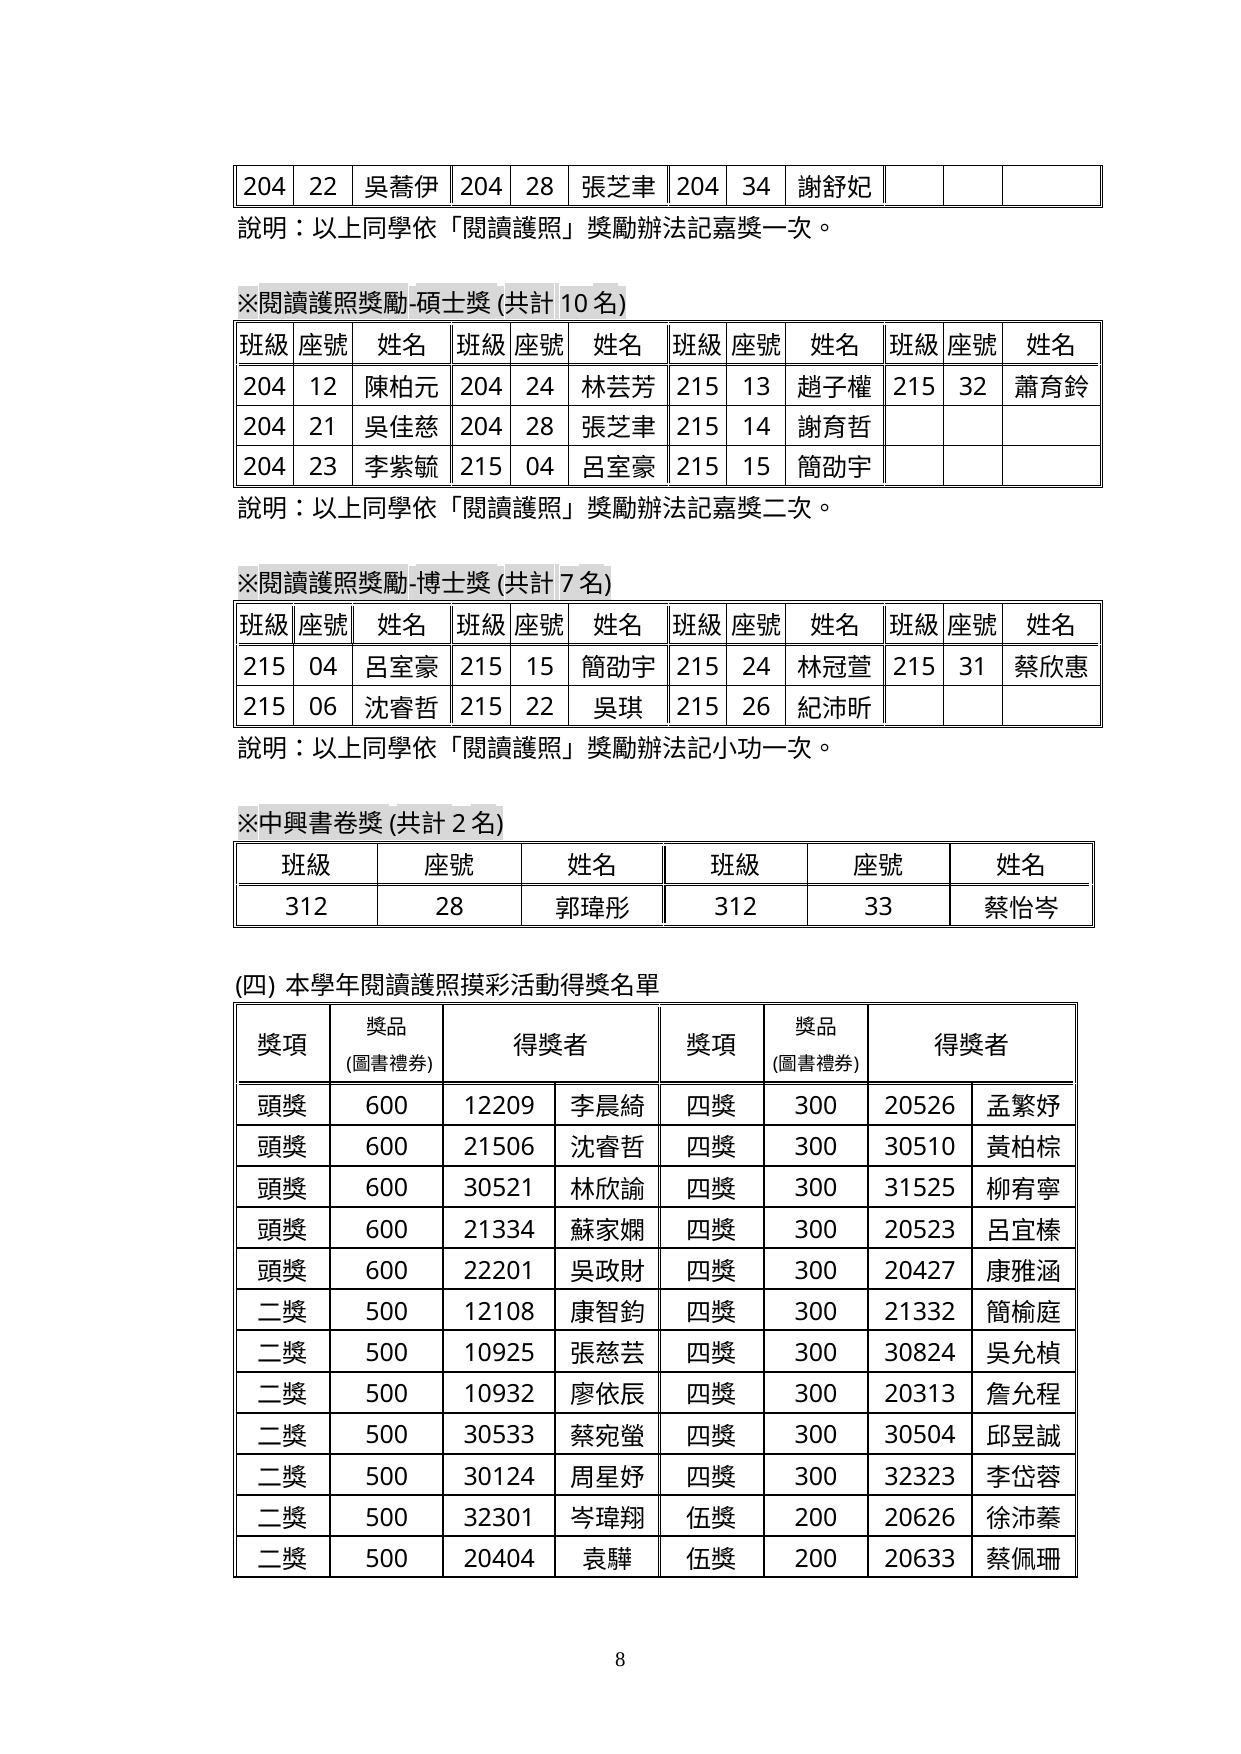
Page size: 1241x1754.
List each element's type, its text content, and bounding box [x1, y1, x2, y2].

table_cell 30521 [444, 1167, 554, 1206]
table_cell 30124 [444, 1455, 554, 1494]
table_header 班級 [237, 323, 293, 362]
table_cell 20633 [869, 1537, 971, 1576]
table_header 姓名 [1003, 323, 1100, 362]
table_cell 10932 [444, 1373, 554, 1412]
table_cell 30510 [869, 1126, 971, 1165]
table_cell [886, 406, 943, 445]
table_cell 215 [237, 643, 293, 685]
table_cell 二獎 [237, 1455, 329, 1494]
table_cell 500 [331, 1373, 442, 1412]
table_cell 二獎 [237, 1331, 329, 1371]
table_cell 吳佳慈 [353, 406, 450, 445]
table_cell 24 [727, 646, 785, 685]
table_header 姓名 [521, 842, 664, 883]
table_cell 二獎 [237, 1290, 329, 1329]
table_cell 600 [331, 1085, 442, 1124]
table_header 姓名 [951, 844, 1092, 883]
table_cell 300 [765, 1331, 867, 1371]
table_cell 300 [765, 1249, 867, 1288]
table_cell 600 [331, 1208, 442, 1247]
table_cell 謝舒妃 [786, 166, 885, 204]
table_cell 215 [668, 446, 726, 485]
table_cell 200 [765, 1537, 867, 1576]
table_cell 312 [237, 883, 377, 925]
table_cell 康智鈞 [556, 1290, 658, 1329]
table_cell 蔡欣惠 [1003, 643, 1100, 685]
table_header 得獎者 [869, 1005, 1075, 1081]
table_cell 204 [452, 166, 510, 204]
table_header 座號 [944, 323, 1002, 362]
table_cell 吳蕎伊 [353, 166, 452, 204]
table_header 得獎者 [444, 1005, 659, 1081]
table_cell 33 [808, 886, 949, 925]
table_cell 林芸芳 [569, 366, 667, 404]
table_cell 蕭育鈴 [1003, 363, 1100, 404]
table_cell 黃柏棕 [973, 1126, 1075, 1165]
table_cell 蔡宛螢 [556, 1414, 658, 1453]
table_cell 21 [294, 406, 352, 445]
table_cell 32323 [869, 1455, 971, 1494]
table_header 姓名 [569, 604, 668, 643]
table_cell 28 [511, 166, 568, 204]
table_cell 300 [765, 1373, 867, 1412]
table_cell 四獎 [661, 1373, 763, 1412]
table_cell 李晨綺 [556, 1085, 658, 1124]
text 說明：以上同學依「閱讀護照」獎勵辦法記嘉獎二次。 [237, 488, 1053, 525]
table_header 座號 [378, 844, 521, 883]
table_header 姓名 [353, 601, 452, 643]
table_cell 500 [331, 1414, 442, 1453]
table_cell 張芝聿 [569, 166, 668, 204]
table_header 座號 [727, 323, 785, 362]
table_cell 呂室豪 [569, 446, 668, 485]
table_header 獎品 (圖書禮券) [765, 1005, 867, 1081]
table_cell 廖依辰 [556, 1373, 658, 1412]
table_cell 四獎 [661, 1290, 763, 1329]
table_cell 15 [727, 446, 785, 485]
table_header 班級 [668, 323, 726, 362]
table_cell 沈睿哲 [353, 686, 452, 725]
table_header 班級 [452, 604, 510, 643]
table_cell 頭獎 [237, 1126, 329, 1165]
table_cell 頭獎 [237, 1081, 329, 1124]
table_cell 蔡怡岑 [951, 883, 1092, 925]
table_cell 30824 [869, 1331, 971, 1371]
table_cell 四獎 [661, 1249, 763, 1288]
table_cell 沈睿哲 [556, 1126, 658, 1165]
text 說明：以上同學依「閱讀護照」獎勵辦法記嘉獎一次。 [237, 208, 1053, 245]
table_header 班級 [664, 844, 807, 883]
text ※閱讀護照獎勵-博士獎 (共計7名) [237, 563, 1053, 600]
table_header 座號 [808, 844, 949, 883]
text 說明：以上同學依「閱讀護照」獎勵辦法記小功一次。 [237, 728, 1053, 766]
table_cell 吳琪 [569, 686, 668, 725]
table_cell 21334 [444, 1208, 554, 1247]
table_cell 張慈芸 [556, 1331, 658, 1371]
table_cell [944, 446, 1002, 485]
table_header 班級 [452, 323, 510, 362]
table_cell [944, 406, 1002, 445]
table_cell 12108 [444, 1290, 554, 1329]
table_cell 陳柏元 [353, 366, 450, 404]
table_cell 30504 [869, 1414, 971, 1453]
table_cell 24 [511, 366, 568, 404]
table_header 獎項 [659, 1005, 763, 1081]
table_cell 簡劭宇 [569, 646, 667, 685]
table_cell 簡榆庭 [973, 1290, 1075, 1329]
table_cell 15 [511, 646, 568, 685]
table_cell 20626 [869, 1496, 971, 1535]
table_cell 600 [331, 1126, 442, 1165]
table_cell 詹允程 [973, 1373, 1075, 1412]
table_header 班級 [885, 604, 943, 643]
table_cell 300 [765, 1290, 867, 1329]
table_cell 伍獎 [661, 1537, 763, 1576]
table_cell 300 [765, 1126, 867, 1165]
text ※閱讀護照獎勵-碩士獎 (共計10名) [237, 283, 1053, 320]
table_cell 31 [944, 646, 1002, 685]
table_cell 蔡佩珊 [973, 1537, 1075, 1576]
table_header 班級 [237, 844, 377, 883]
table_cell 28 [378, 886, 521, 925]
table_cell 32301 [444, 1496, 554, 1535]
table_cell 林欣諭 [556, 1167, 658, 1206]
table_cell 袁驊 [556, 1537, 658, 1576]
table_cell 300 [765, 1167, 867, 1206]
table_cell [885, 446, 943, 485]
table_cell 600 [331, 1167, 442, 1206]
table_cell 312 [664, 886, 807, 925]
table_cell 二獎 [237, 1373, 329, 1412]
table_cell 林冠萱 [786, 646, 883, 685]
table_header 獎項 [237, 1005, 329, 1081]
table_cell 四獎 [661, 1085, 763, 1124]
table_cell [1003, 446, 1100, 485]
table_cell 215 [886, 366, 943, 404]
table_cell 趙子權 [786, 366, 883, 404]
table_header 姓名 [569, 323, 668, 362]
table_cell [944, 166, 1002, 204]
table_cell 204 [453, 406, 510, 445]
table_header 座號 [511, 604, 568, 643]
table_cell 蘇家嫻 [556, 1208, 658, 1247]
table_cell 呂宜榛 [973, 1208, 1075, 1247]
table_cell 21332 [869, 1290, 971, 1329]
table_cell 300 [765, 1455, 867, 1494]
table_cell 二獎 [237, 1496, 329, 1535]
table_cell 二獎 [237, 1537, 329, 1576]
table_cell 04 [294, 646, 352, 685]
table_cell 300 [765, 1414, 867, 1453]
table_cell 頭獎 [237, 1208, 329, 1247]
table_cell 204 [668, 166, 726, 204]
table_cell 28 [511, 406, 568, 445]
table_cell 頭獎 [237, 1249, 329, 1288]
table_cell 21506 [444, 1126, 554, 1165]
table_cell 四獎 [661, 1126, 763, 1165]
table_cell 34 [727, 166, 785, 204]
table_cell 12209 [444, 1085, 554, 1124]
table_cell 20526 [869, 1085, 971, 1124]
table_cell 岑瑋翔 [556, 1496, 658, 1535]
table_cell 謝育哲 [786, 406, 883, 445]
table_header 班級 [668, 604, 726, 643]
table_cell 22 [511, 686, 568, 725]
table_cell [1003, 406, 1100, 445]
table_cell 孟繁妤 [973, 1081, 1075, 1124]
table_cell 215 [670, 366, 726, 404]
table_cell 215 [237, 686, 293, 725]
table_cell 20427 [869, 1249, 971, 1288]
table_cell 200 [765, 1496, 867, 1535]
table_header 姓名 [1003, 604, 1100, 643]
table_header 座號 [727, 604, 785, 643]
table_cell 20313 [869, 1373, 971, 1412]
table_header 姓名 [353, 321, 452, 362]
table_cell 204 [237, 406, 293, 445]
table_cell 500 [331, 1331, 442, 1371]
table_cell 500 [331, 1290, 442, 1329]
table_cell 04 [511, 446, 568, 485]
table_header 獎品 (圖書禮券) [331, 1005, 442, 1081]
table_cell 31525 [869, 1167, 971, 1206]
table_cell 紀沛昕 [786, 686, 885, 725]
table_cell 06 [294, 686, 352, 725]
table_cell 吳政財 [556, 1249, 658, 1288]
table_cell 215 [668, 686, 726, 725]
table_header 座號 [511, 323, 568, 362]
table_cell 20404 [444, 1537, 554, 1576]
table_cell 215 [886, 646, 943, 685]
table_cell [1003, 686, 1100, 725]
table_cell 30533 [444, 1414, 554, 1453]
text ※中興書卷獎 (共計2名) [237, 803, 1053, 841]
table_cell 215 [452, 446, 510, 485]
table_cell 204 [237, 363, 293, 404]
table_cell 20523 [869, 1208, 971, 1247]
table_cell 四獎 [661, 1414, 763, 1453]
table_header 姓名 [786, 321, 885, 362]
table_cell 四獎 [661, 1455, 763, 1494]
table_cell 215 [670, 406, 726, 445]
table_cell 康雅涵 [973, 1249, 1075, 1288]
table_cell 600 [331, 1249, 442, 1288]
table_cell 500 [331, 1537, 442, 1576]
table_header 姓名 [786, 601, 885, 643]
table_cell 300 [765, 1208, 867, 1247]
table_cell 張芝聿 [569, 406, 667, 445]
table_cell 郭瑋彤 [522, 883, 664, 925]
table_header 座號 [294, 323, 352, 362]
list 本學年閱讀護照摸彩活動得獎名單 [235, 966, 1053, 1002]
table_cell 22 [294, 166, 352, 204]
table_cell 伍獎 [661, 1496, 763, 1535]
table_header 班級 [885, 323, 943, 362]
table_cell 吳允楨 [973, 1331, 1075, 1371]
table_cell 二獎 [237, 1414, 329, 1453]
table_cell 14 [727, 406, 785, 445]
table_cell 204 [237, 446, 293, 485]
table_cell 頭獎 [237, 1167, 329, 1206]
table_cell 215 [670, 646, 726, 685]
table_cell 柳宥寧 [973, 1167, 1075, 1206]
table_cell 李紫毓 [353, 446, 452, 485]
table_cell 204 [453, 366, 510, 404]
table_cell 23 [294, 446, 352, 485]
table_header 班級 [235, 601, 294, 643]
table_cell 32 [944, 366, 1002, 404]
table_cell 周星妤 [556, 1455, 658, 1494]
table_cell 簡劭宇 [786, 446, 885, 485]
table_cell 四獎 [661, 1331, 763, 1371]
table_cell 四獎 [661, 1167, 763, 1206]
table_cell 徐沛蓁 [973, 1496, 1075, 1535]
table_cell 邱昱誠 [973, 1414, 1075, 1453]
table_cell [885, 686, 943, 725]
table_cell 204 [237, 166, 293, 204]
table_cell 300 [765, 1085, 867, 1124]
table_header 座號 [944, 604, 1002, 643]
table_cell [885, 166, 943, 204]
table_cell 四獎 [661, 1208, 763, 1247]
table_cell [1003, 166, 1100, 204]
table_cell 10925 [444, 1331, 554, 1371]
table_cell 22201 [444, 1249, 554, 1288]
table_cell [944, 686, 1002, 725]
table_cell 13 [727, 366, 785, 404]
table_cell 12 [294, 366, 352, 404]
table_cell 李岱蓉 [973, 1455, 1075, 1494]
table_cell 500 [331, 1455, 442, 1494]
table_cell 26 [727, 686, 785, 725]
table_header 座號 [294, 604, 352, 643]
table_cell 215 [453, 646, 510, 685]
table_cell 215 [452, 686, 510, 725]
table_cell 呂室豪 [353, 646, 450, 685]
table_cell 500 [331, 1496, 442, 1535]
